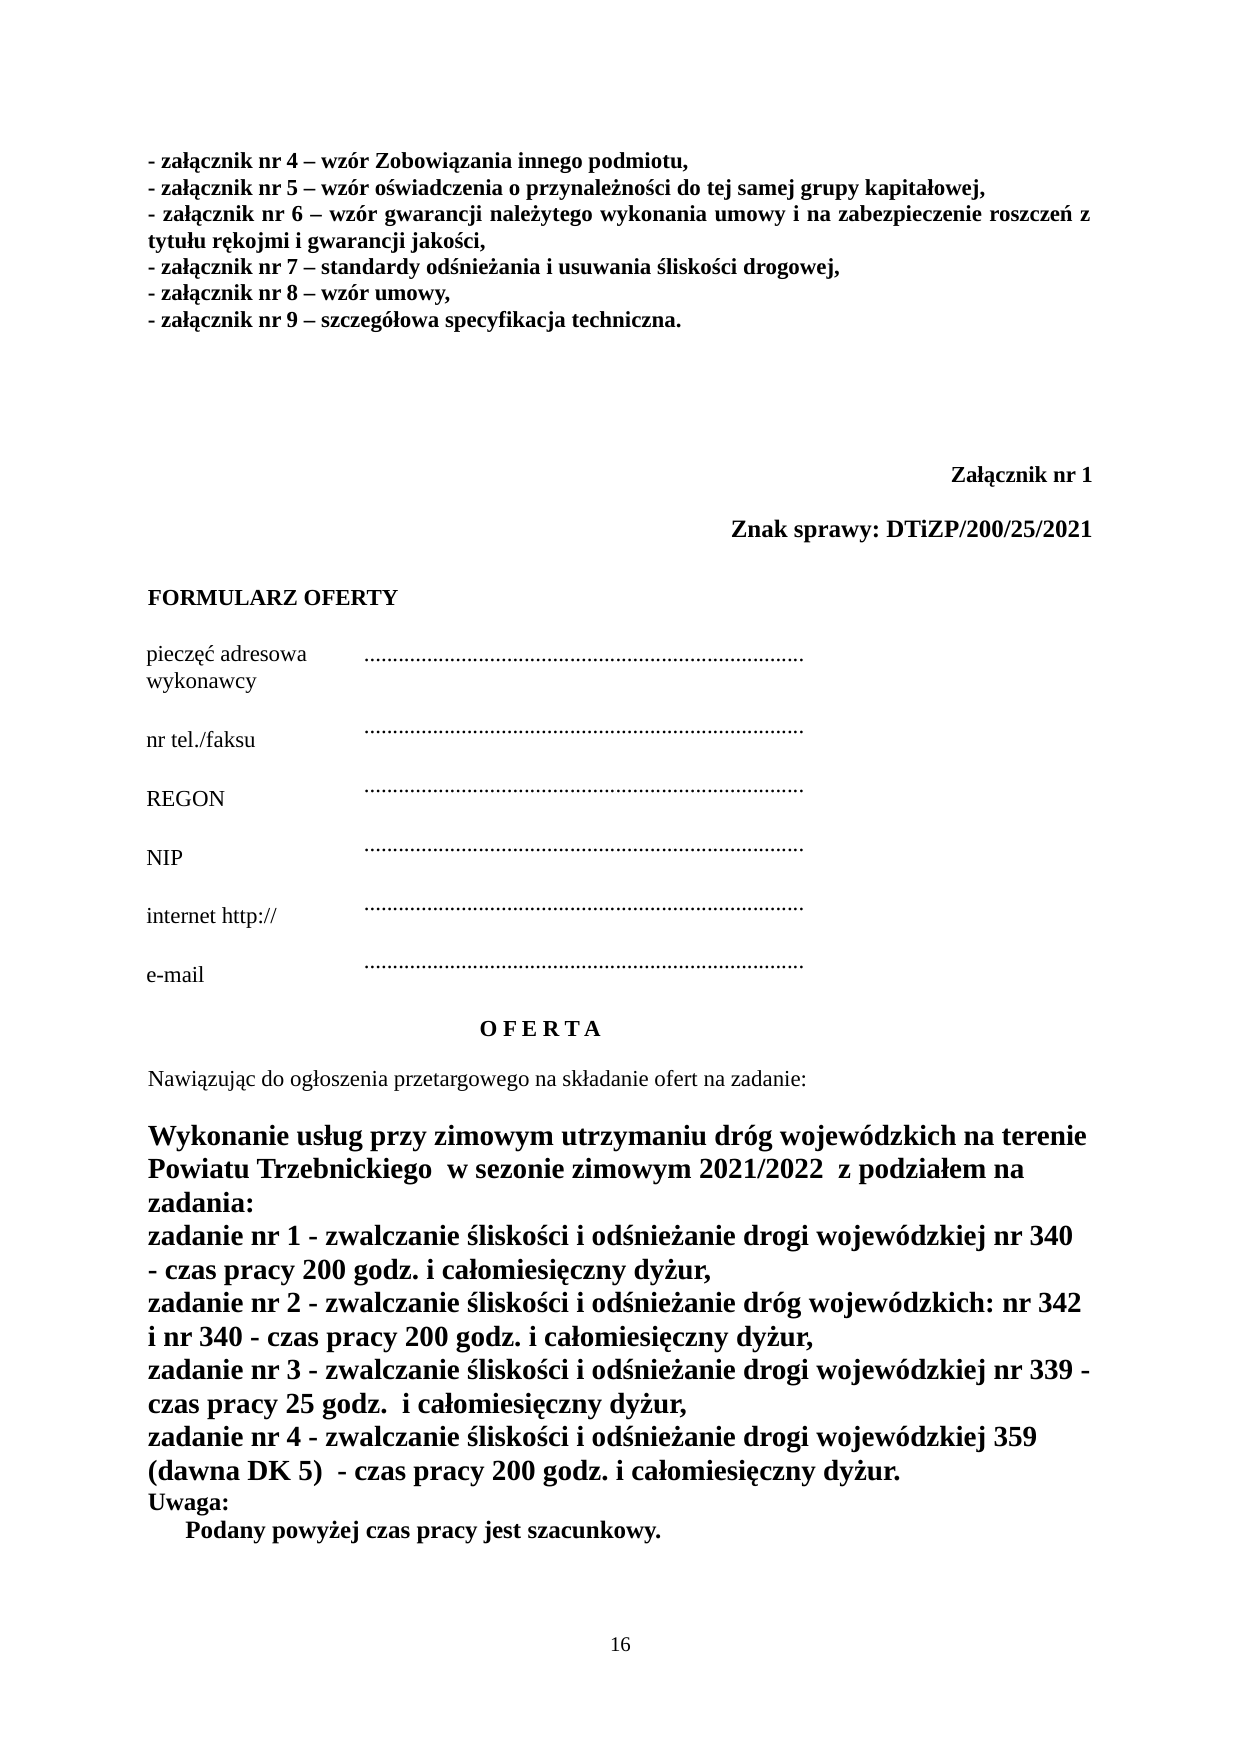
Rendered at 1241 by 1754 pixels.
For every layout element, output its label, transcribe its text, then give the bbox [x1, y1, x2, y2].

table_cell ............................................................................. [362, 873, 860, 932]
text zadanie nr 3 - zwalczanie śliskości i odśnieżanie drogi wojewódzkiej nr 339 - czas pracy 25 godz. i całomiesięczny dyżur, [148, 1352, 1093, 1419]
table_cell ............................................................................. [362, 814, 860, 873]
text zadanie nr 4 - zwalczanie śliskości i odśnieżanie drogi wojewódzkiej 359 (dawna DK 5) - czas pracy 200 godz. i całomiesięczny dyżur. [148, 1419, 1093, 1487]
text - załącznik nr 4 – wzór Zobowiązania innego podmiotu, [148, 148, 1093, 174]
text FORMULARZ OFERTY [148, 584, 1093, 610]
table_header ............................................................................. [362, 610, 860, 697]
table_cell ............................................................................. [362, 756, 860, 814]
table_cell internet http:// [145, 873, 362, 932]
text - załącznik nr 9 – szczegółowa specyfikacja techniczna. [148, 306, 1093, 332]
text Podany powyżej czas pracy jest szacunkowy. [148, 1515, 1093, 1544]
table_header pieczęć adresowa wykonawcy [145, 610, 362, 697]
text Wykonanie usług przy zimowym utrzymaniu dróg wojewódzkich na terenie Powiatu Trzebnickiego w sezonie zimowym 2021/2022 z podziałem na zadania: [148, 1118, 1093, 1218]
text Znak sprawy: DTiZP/200/25/2021 [146, 514, 1093, 543]
text Uwaga: [148, 1487, 1093, 1515]
text - załącznik nr 7 – standardy odśnieżania i usuwania śliskości drogowej, [148, 253, 1093, 279]
text Załącznik nr 1 [148, 462, 1093, 488]
text Nawiązując do ogłoszenia przetargowego na składanie ofert na zadanie: [148, 1065, 1093, 1091]
text zadanie nr 1 - zwalczanie śliskości i odśnieżanie drogi wojewódzkiej nr 340 - czas pracy 200 godz. i całomiesięczny dyżur, [148, 1218, 1093, 1285]
table_cell ............................................................................. [362, 932, 860, 991]
table_cell NIP [145, 814, 362, 873]
table_cell ............................................................................. [362, 697, 860, 756]
table_cell REGON [145, 756, 362, 814]
text O F E R T A [148, 1014, 1093, 1041]
text - załącznik nr 5 – wzór oświadczenia o przynależności do tej samej grupy kapitałowej, [148, 174, 1093, 200]
table_cell e-mail [145, 932, 362, 991]
text zadanie nr 2 - zwalczanie śliskości i odśnieżanie dróg wojewódzkich: nr 342 i nr 340 - czas pracy 200 godz. i całomiesięczny dyżur, [148, 1285, 1093, 1352]
text - załącznik nr 8 – wzór umowy, [148, 279, 1093, 306]
text - załącznik nr 6 – wzór gwarancji należytego wykonania umowy i na zabezpieczenie roszczeń z tytułu rękojmi i gwarancji jakości, [148, 200, 1093, 253]
table_cell nr tel./faksu [145, 697, 362, 756]
